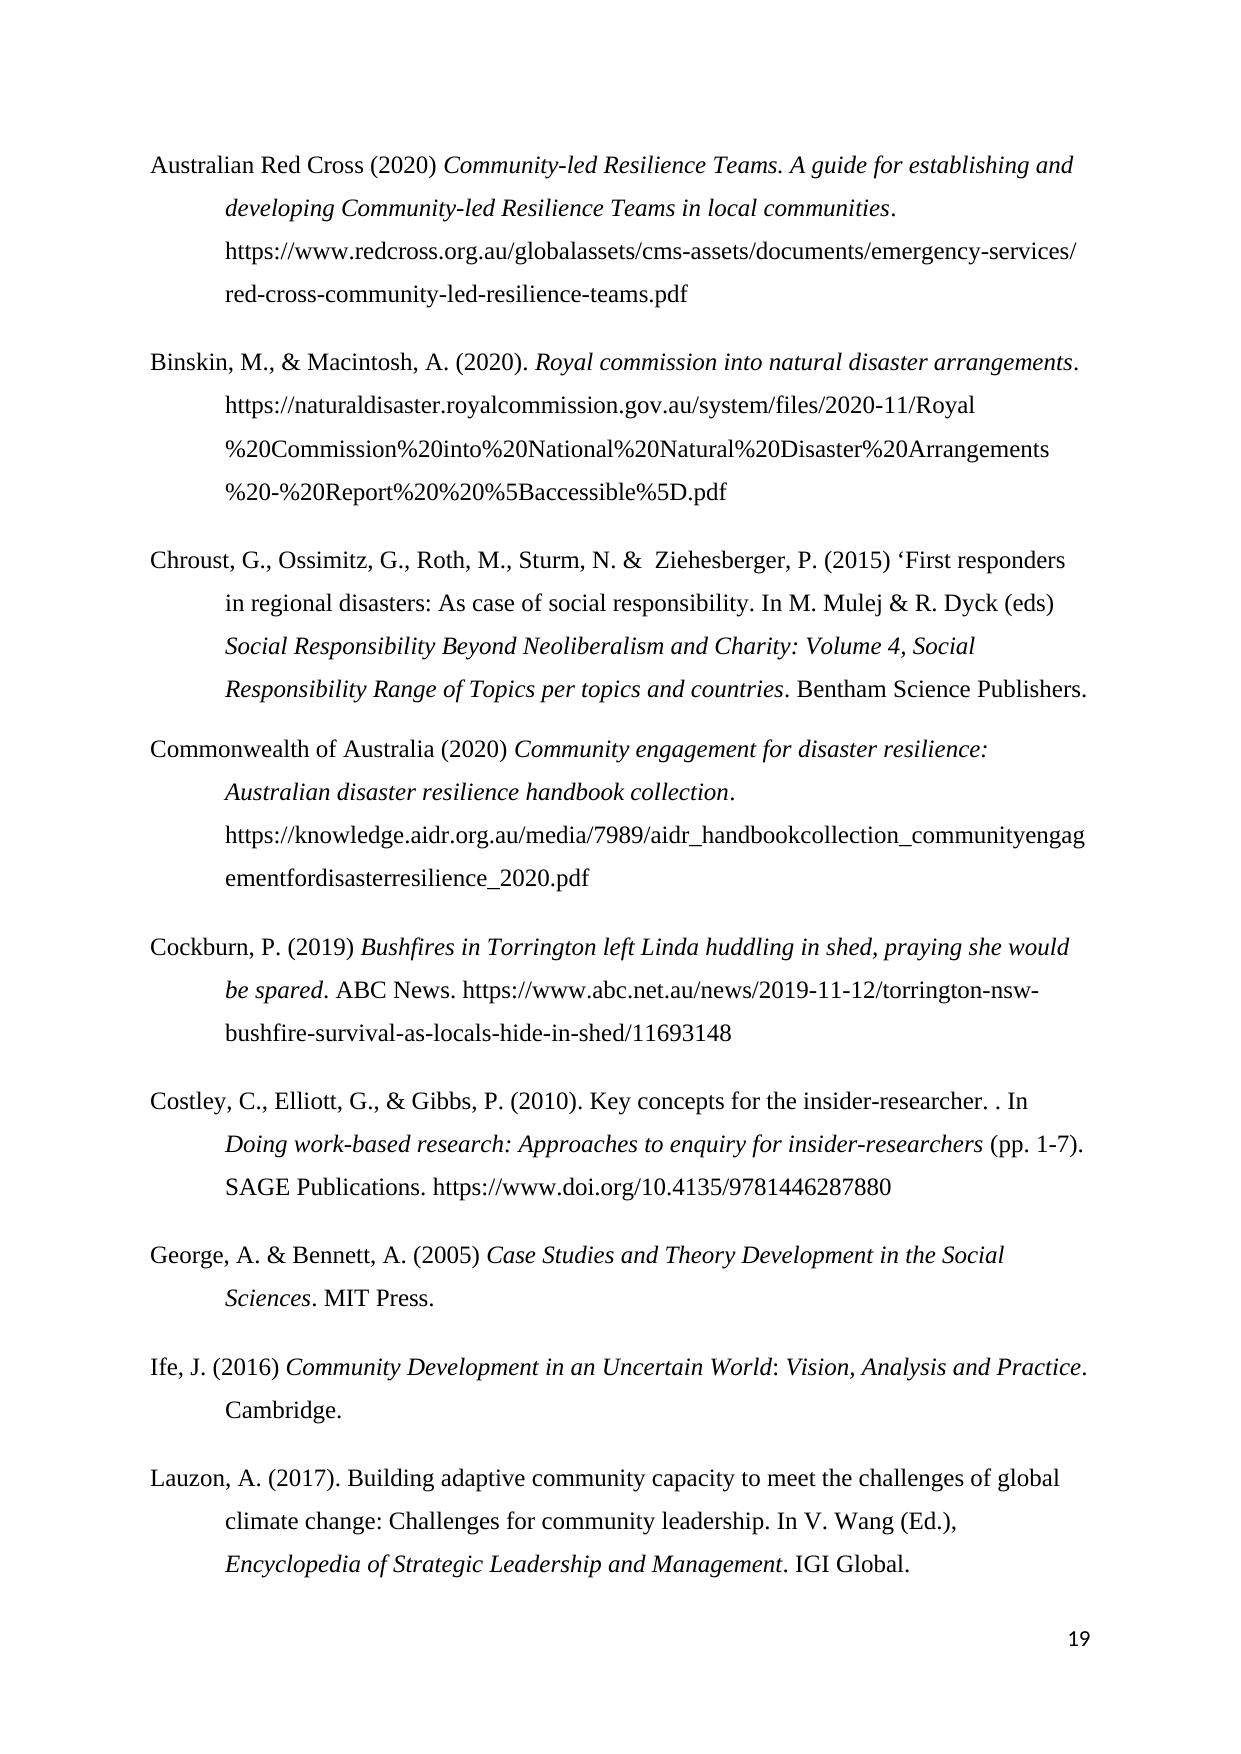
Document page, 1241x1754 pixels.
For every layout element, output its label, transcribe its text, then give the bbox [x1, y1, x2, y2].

text Australian Red Cross (2020) Community-led Resilience Teams. A guide for establishing and developing Community-led Resilience Teams in local communities. https://www.redcross.org.au/globalassets/cms-assets/documents/emergency-services/red-cross-community-led-resilience-teams.pdf [150, 150, 1090, 308]
text Binskin, M., & Macintosh, A. (2020). Royal commission into natural disaster arrangements. https://naturaldisaster.royalcommission.gov.au/system/files/2020-11/Royal%20Commission%20into%20National%20Natural%20Disaster%20Arrangements%20-%20Report%20%20%5Baccessible%5D.pdf [150, 347, 1090, 506]
text Costley, C., Elliott, G., & Gibbs, P. (2010). Key concepts for the insider-researcher. . In Doing work-based research: Approaches to enquiry for insider-researchers (pp. 1-7). SAGE Publications. https://www.doi.org/10.4135/9781446287880 [150, 1086, 1090, 1201]
text George, A. & Bennett, A. (2005) Case Studies and Theory Development in the Social Sciences. MIT Press. [150, 1240, 1090, 1312]
text Chroust, G., Ossimitz, G., Roth, M., Sturm, N. & Ziehesberger, P. (2015) ‘First responders in regional disasters: As case of social responsibility. In M. Mulej & R. Dyck (eds) Social Responsibility Beyond Neoliberalism and Charity: Volume 4, Social Responsibility Range of Topics per topics and countries. Bentham Science Publishers. [150, 545, 1090, 703]
text Cockburn, P. (2019) Bushfires in Torrington left Linda huddling in shed, praying she would be spared. ABC News. https://www.abc.net.au/news/2019-11-12/torrington-nsw-bushfire-survival-as-locals-hide-in-shed/11693148 [150, 932, 1090, 1047]
text Ife, J. (2016) Community Development in an Uncertain World: Vision, Analysis and Practice. Cambridge. [150, 1352, 1090, 1423]
text Lauzon, A. (2017). Building adaptive community capacity to meet the challenges of global climate change: Challenges for community leadership. In V. Wang (Ed.), Encyclopedia of Strategic Leadership and Management. IGI Global. [150, 1463, 1090, 1578]
text Commonwealth of Australia (2020) Community engagement for disaster resilience: Australian disaster resilience handbook collection. https://knowledge.aidr.org.au/media/7989/aidr_handbookcollection_communityengagementfordisasterresilience_2020.pdf [150, 734, 1090, 892]
